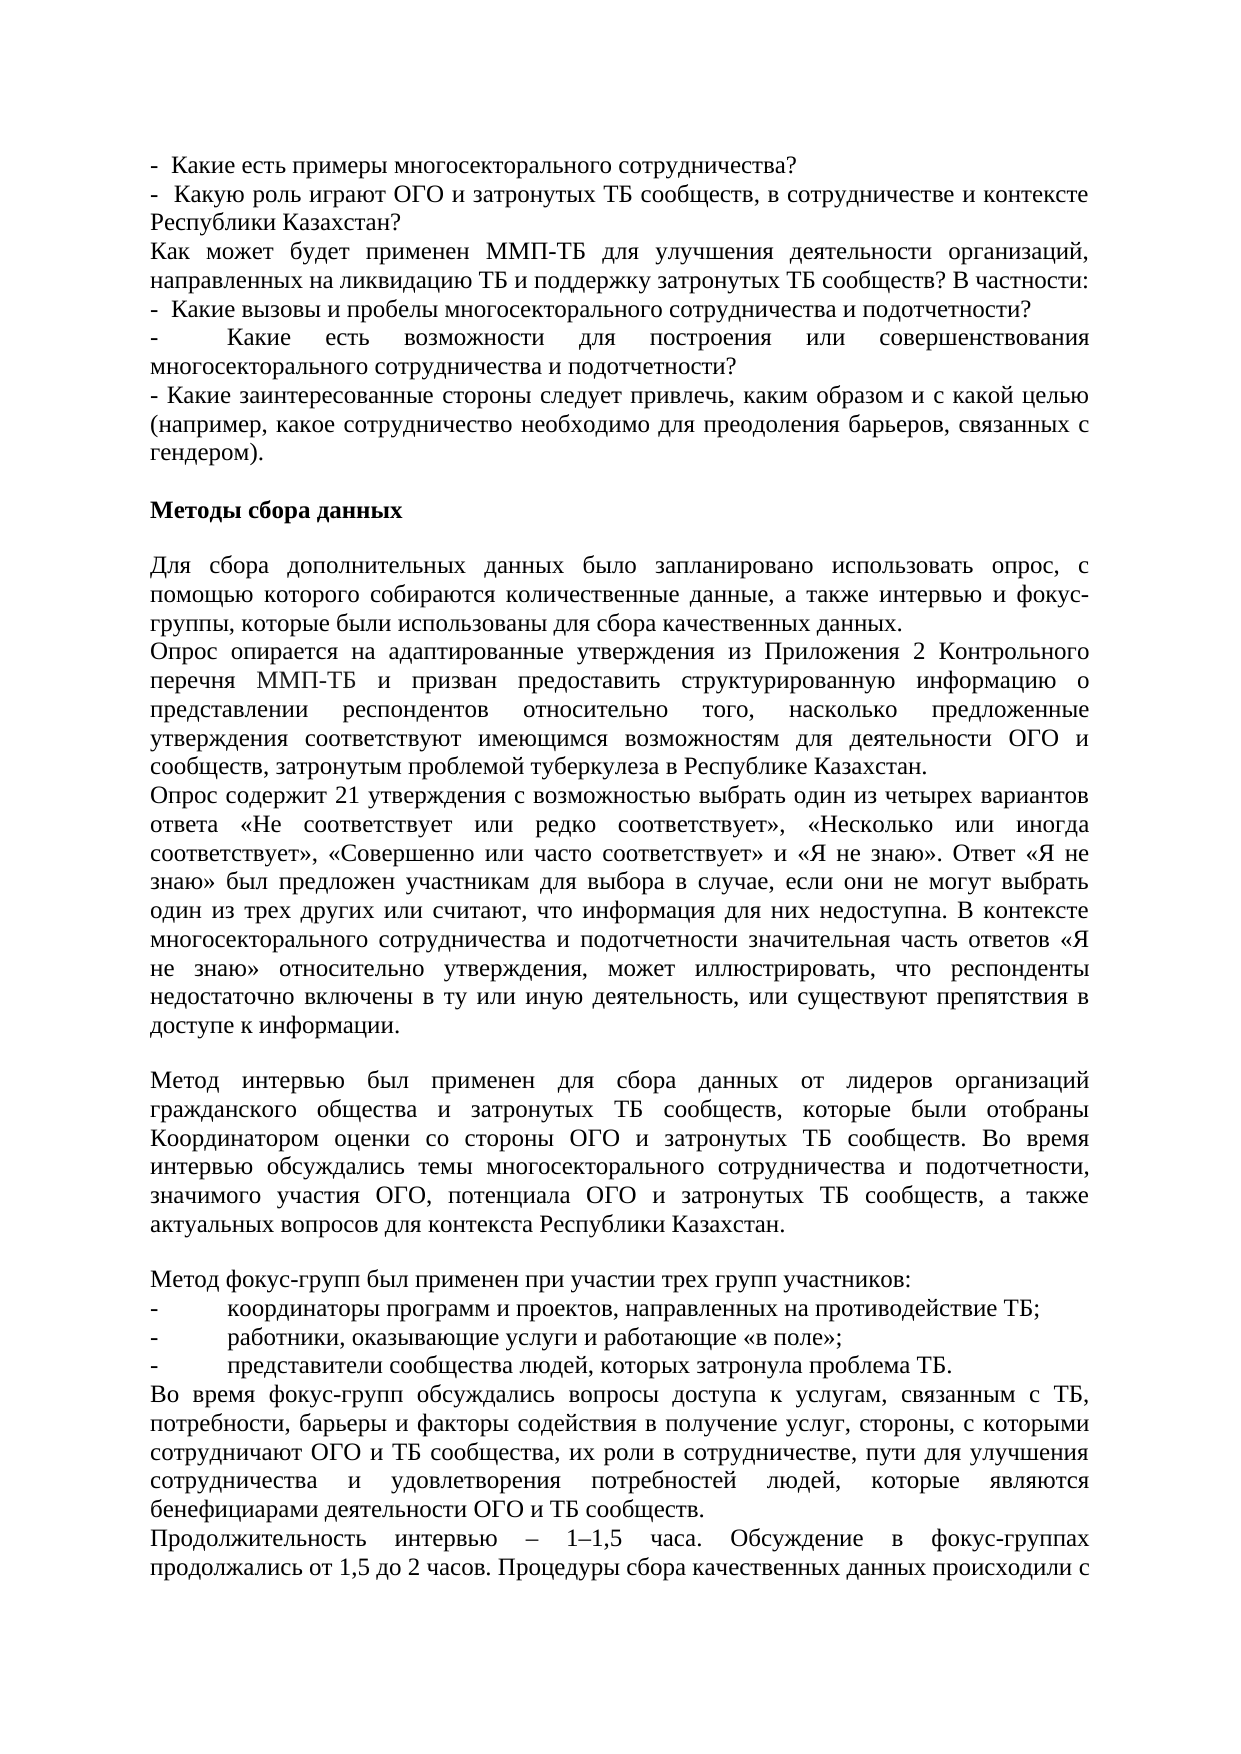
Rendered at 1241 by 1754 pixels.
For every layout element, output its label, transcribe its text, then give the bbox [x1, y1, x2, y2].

text Метод интервью был применен для сбора данных от лидеров организаций гражданского общества и затронутых ТБ сообществ, которые были отобраны Координатором оценки со стороны ОГО и затронутых ТБ сообществ. Во время интервью обсуждались темы многосекторального сотрудничества и подотчетности, значимого участия ОГО, потенциала ОГО и затронутых ТБ сообществ, а также актуальных вопросов для контекста Республики Казахстан. [150, 1065, 1090, 1238]
text Для сбора дополнительных данных было запланировано использовать опрос, с помощью которого собираются количественные данные, а также интервью и фокус-группы, которые были использованы для сбора качественных данных. [150, 550, 1090, 636]
text - работники, оказывающие услуги и работающие «в поле»; [150, 1322, 1090, 1350]
text - Какую роль играют ОГО и затронутых ТБ сообществ, в сотрудничестве и контексте Республики Казахстан? [150, 179, 1090, 236]
text - Какие есть примеры многосекторального сотрудничества? [150, 150, 1090, 179]
text Во время фокус-групп обсуждались вопросы доступа к услугам, связанным с ТБ, потребности, барьеры и факторы содействия в получение услуг, стороны, с которыми сотрудничают ОГО и ТБ сообщества, их роли в сотрудничестве, пути для улучшения сотрудничества и удовлетворения потребностей людей, которые являются бенефициарами деятельности ОГО и ТБ сообществ. [150, 1379, 1090, 1523]
text Опрос содержит 21 утверждения с возможностью выбрать один из четырех вариантов ответа «Не соответствует или редко соответствует», «Несколько или иногда соответствует», «Совершенно или часто соответствует» и «Я не знаю». Ответ «Я не знаю» был предложен участникам для выбора в случае, если они не могут выбрать один из трех других или считают, что информация для них недоступна. В контексте многосекторального сотрудничества и подотчетности значительная часть ответов «Я не знаю» относительно утверждения, может иллюстрировать, что респонденты недостаточно включены в ту или иную деятельность, или существуют препятствия в доступе к информации. [150, 780, 1090, 1039]
text - Какие заинтересованные стороны следует привлечь, каким образом и с какой целью (например, какое сотрудничество необходимо для преодоления барьеров, связанных с гендером). [150, 380, 1090, 466]
text - Какие вызовы и пробелы многосекторального сотрудничества и подотчетности? [150, 294, 1090, 322]
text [150, 1523, 1090, 1580]
text Методы сбора данных [150, 495, 1090, 524]
text Как может будет применен ММП-ТБ для улучшения деятельности организаций, направленных на ликвидацию ТБ и поддержку затронутых ТБ сообществ? В частности: [150, 236, 1090, 294]
text Метод фокус-групп был применен при участии трех групп участников: [150, 1264, 1090, 1293]
text - Какие есть возможности для построения или совершенствования многосекторального сотрудничества и подотчетности? [150, 322, 1090, 380]
text Опрос опирается на адаптированные утверждения из Приложения 2 Контрольного перечня ММП-ТБ и призван предоставить структурированную информацию о представлении респондентов относительно того, насколько предложенные утверждения соответствуют имеющимся возможностям для деятельности ОГО и сообществ, затронутым проблемой туберкулеза в Республике Казахстан. [150, 636, 1090, 780]
text - координаторы программ и проектов, направленных на противодействие ТБ; [150, 1293, 1090, 1322]
text - представители сообщества людей, которых затронула проблема ТБ. [150, 1350, 1090, 1379]
